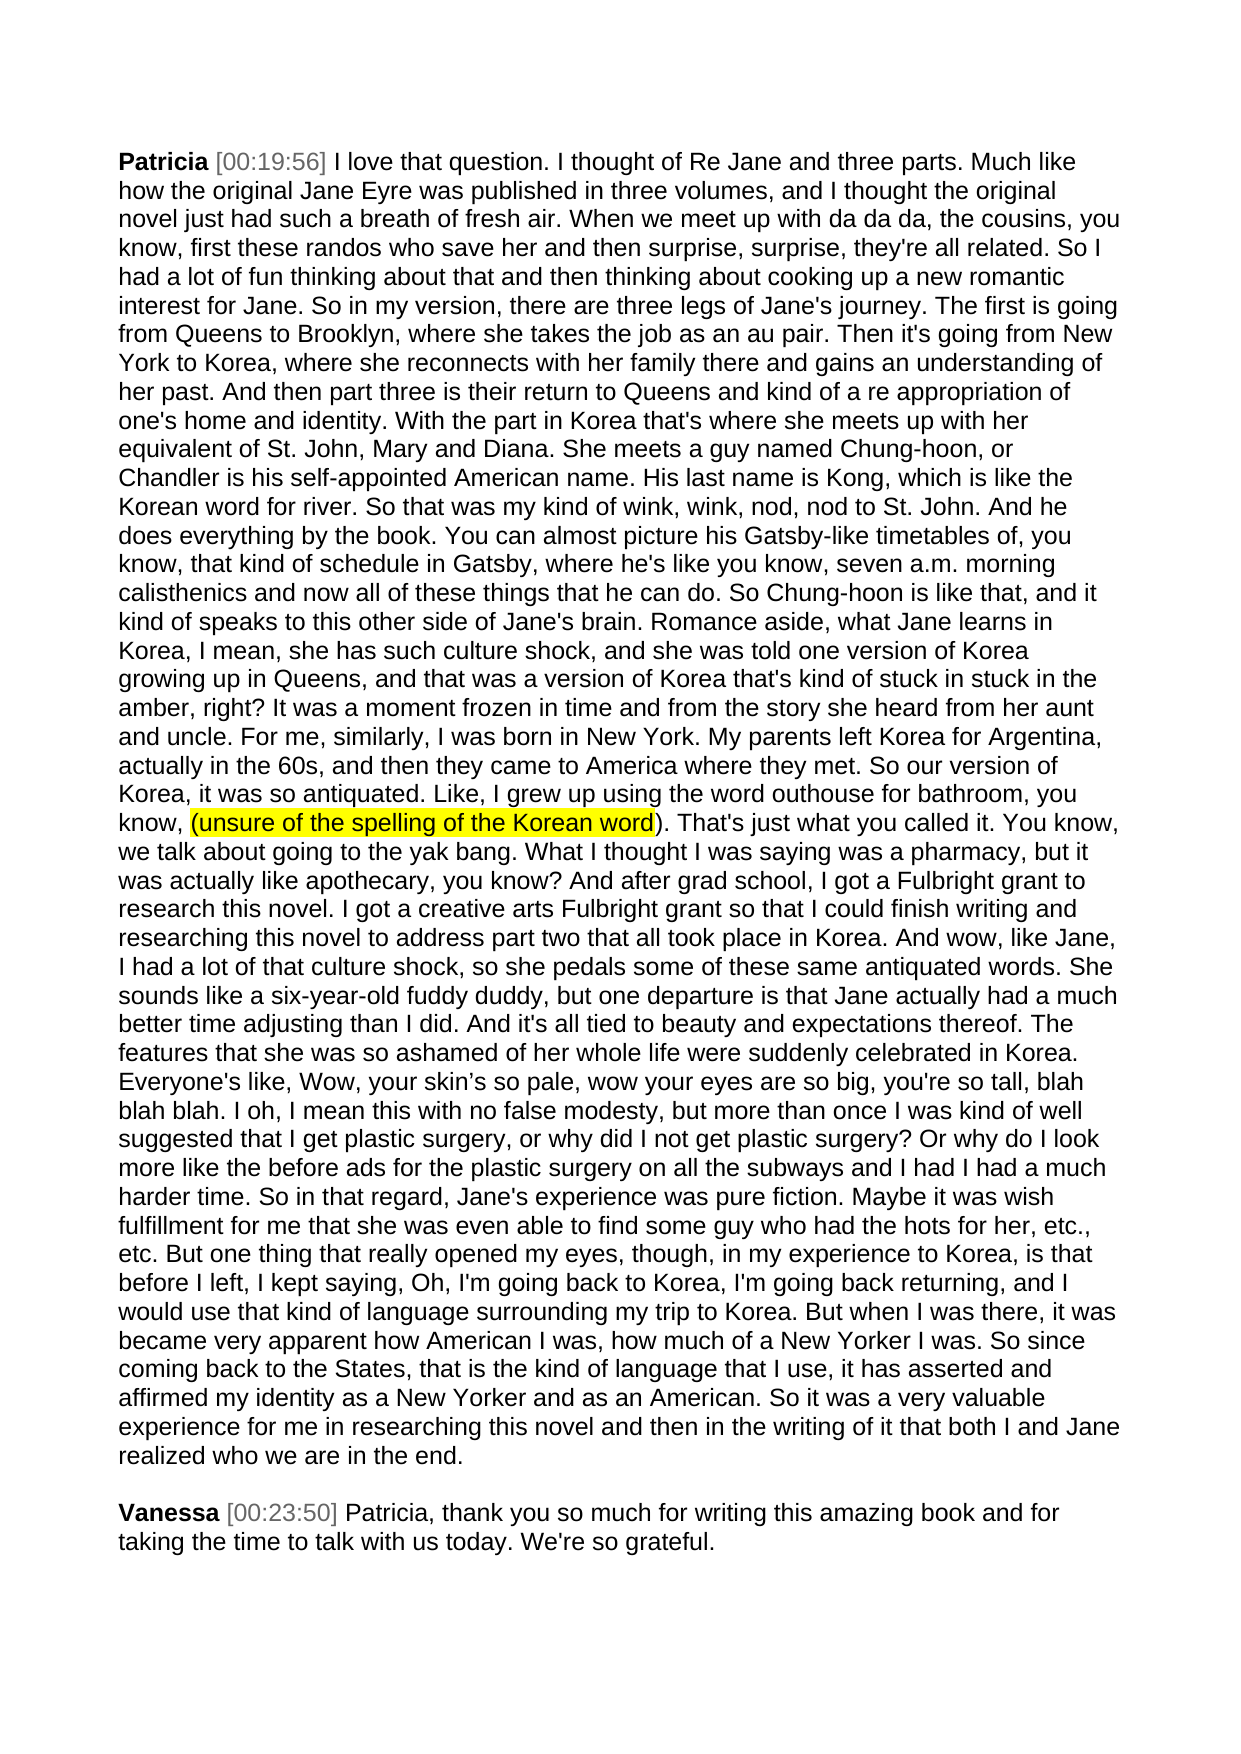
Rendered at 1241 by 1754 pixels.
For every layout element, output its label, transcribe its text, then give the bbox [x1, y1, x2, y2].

text Vanessa [00:23:50] Patricia, thank you so much for writing this amazing book and for taking the time to talk with us today. We're so grateful. [118, 1498, 1122, 1556]
text Patricia [00:19:56] I love that question. I thought of Re Jane and three parts. Much like how the original Jane Eyre was published in three volumes, and I thought the original novel just had such a breath of fresh air. When we meet up with da da da, the cousins, you know, first these randos who save her and then surprise, surprise, they're all related. So I had a lot of fun thinking about that and then thinking about cooking up a new romantic interest for Jane. So in my version, there are three legs of Jane's journey. The first is going from Queens to Brooklyn, where she takes the job as an au pair. Then it's going from New York to Korea, where she reconnects with her family there and gains an understanding of her past. And then part three is their return to Queens and kind of a re appropriation of one's home and identity. With the part in Korea that's where she meets up with her equivalent of St. John, Mary and Diana. She meets a guy named Chung-hoon, or Chandler is his self-appointed American name. His last name is Kong, which is like the Korean word for river. So that was my kind of wink, wink, nod, nod to St. John. And he does everything by the book. You can almost picture his Gatsby-like timetables of, you know, that kind of schedule in Gatsby, where he's like you know, seven a.m. morning calisthenics and now all of these things that he can do. So Chung-hoon is like that, and it kind of speaks to this other side of Jane's brain. Romance aside, what Jane learns in Korea, I mean, she has such culture shock, and she was told one version of Korea growing up in Queens, and that was a version of Korea that's kind of stuck in stuck in the amber, right? It was a moment frozen in time and from the story she heard from her aunt and uncle. For me, similarly, I was born in New York. My parents left Korea for Argentina, actually in the 60s, and then they came to America where they met. So our version of Korea, it was so antiquated. Like, I grew up using the word outhouse for bathroom, you know, (unsure of the spelling of the Korean word). That's just what you called it. You know, we talk about going to the yak bang. What I thought I was saying was a pharmacy, but it was actually like apothecary, you know? And after grad school, I got a Fulbright grant to research this novel. I got a creative arts Fulbright grant so that I could finish writing and researching this novel to address part two that all took place in Korea. And wow, like Jane, I had a lot of that culture shock, so she pedals some of these same antiquated words. She sounds like a six-year-old fuddy duddy, but one departure is that Jane actually had a much better time adjusting than I did. And it's all tied to beauty and expectations thereof. The features that she was so ashamed of her whole life were suddenly celebrated in Korea. Everyone's like, Wow, your skin’s so pale, wow your eyes are so big, you're so tall, blah blah blah. I oh, I mean this with no false modesty, but more than once I was kind of well suggested that I get plastic surgery, or why did I not get plastic surgery? Or why do I look more like the before ads for the plastic surgery on all the subways and I had I had a much harder time. So in that regard, Jane's experience was pure fiction. Maybe it was wish fulfillment for me that she was even able to find some guy who had the hots for her, etc., etc. But one thing that really opened my eyes, though, in my experience to Korea, is that before I left, I kept saying, Oh, I'm going back to Korea, I'm going back returning, and I would use that kind of language surrounding my trip to Korea. But when I was there, it was became very apparent how American I was, how much of a New Yorker I was. So since coming back to the States, that is the kind of language that I use, it has asserted and affirmed my identity as a New Yorker and as an American. So it was a very valuable experience for me in researching this novel and then in the writing of it that both I and Jane realized who we are in the end. [118, 147, 1122, 1469]
